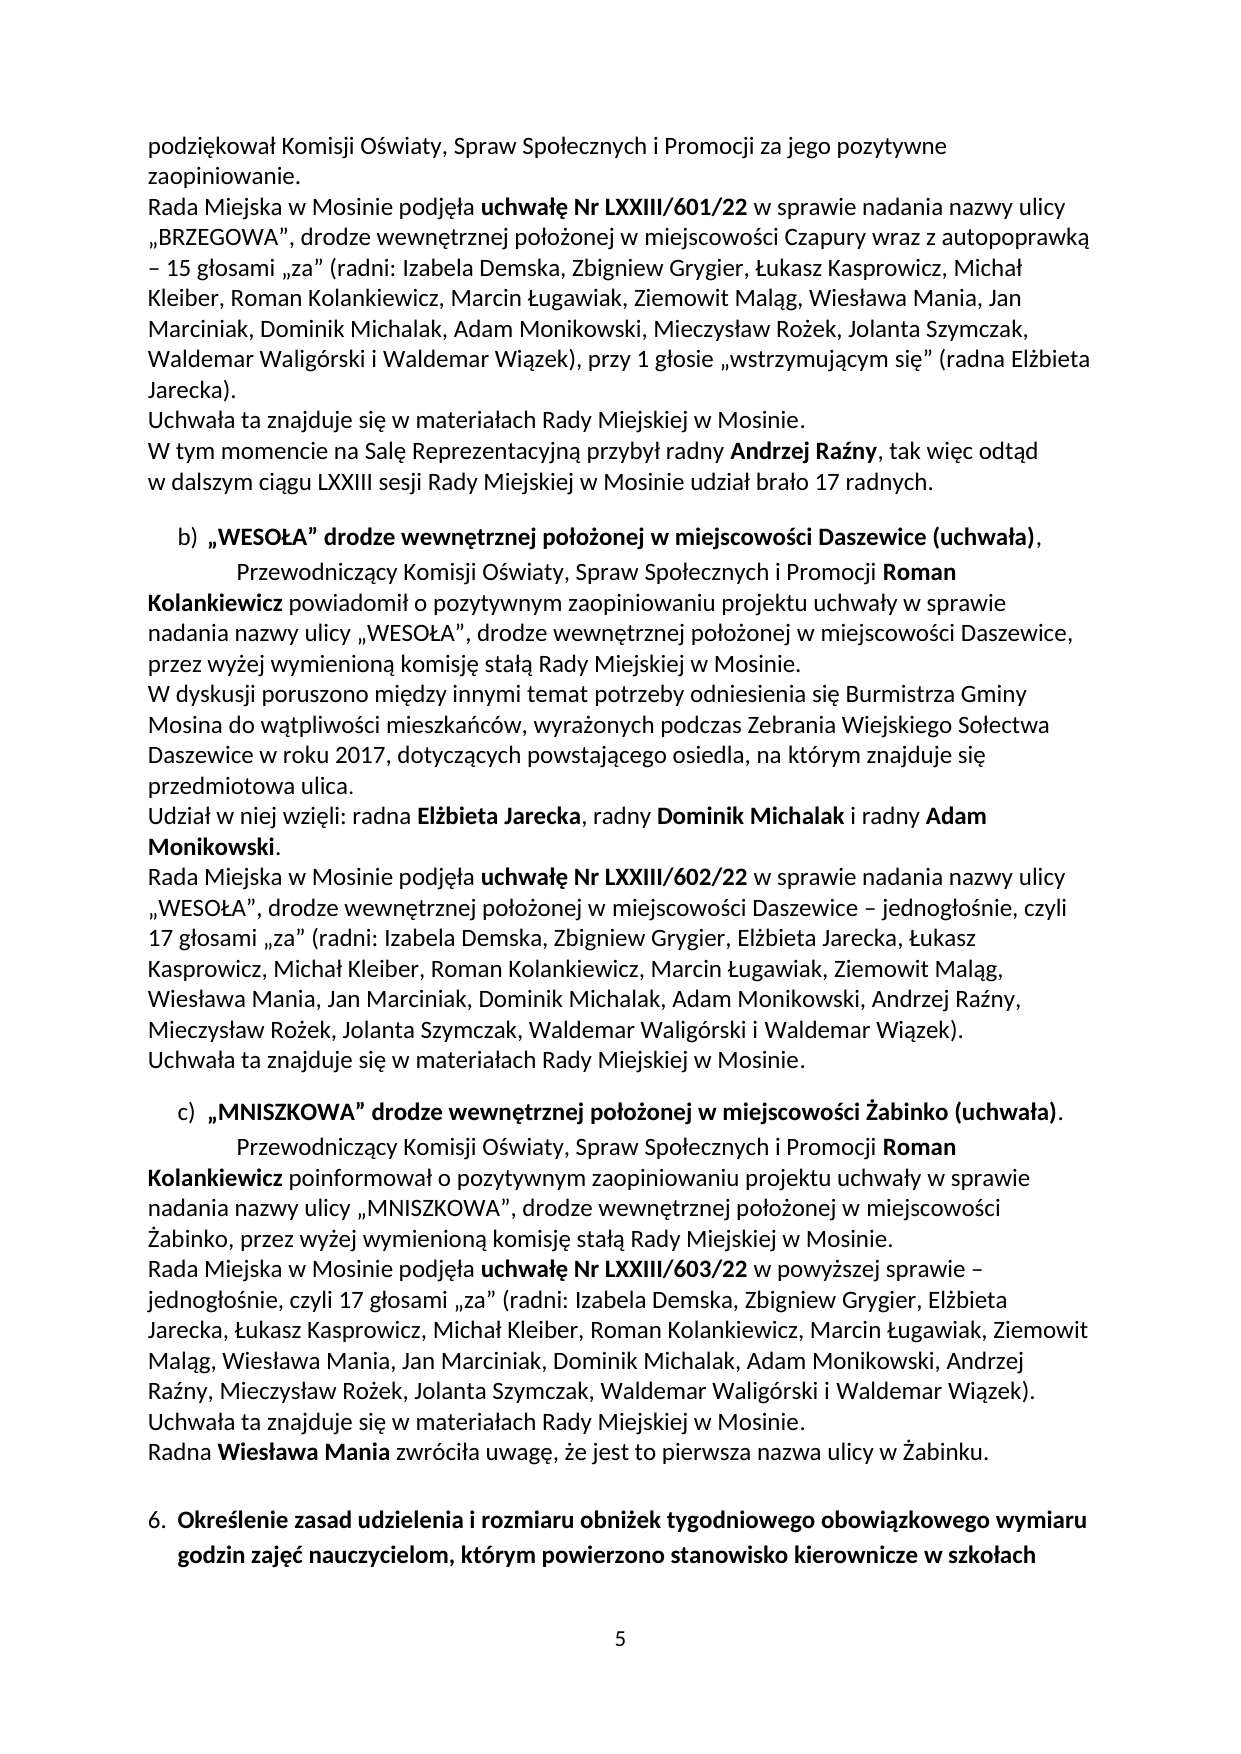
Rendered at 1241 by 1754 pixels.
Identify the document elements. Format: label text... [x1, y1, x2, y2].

text Uchwała ta znajduje się w materiałach Rady Miejskiej w Mosinie. [148, 1406, 1092, 1436]
text Udział w niej wzięli: radna Elżbieta Jarecka, radny Dominik Michalak i radny Adam Monikowski. [148, 800, 1092, 861]
text Rada Miejska w Mosinie podjęła uchwałę Nr LXXIII/601/22 w sprawie nadania nazwy ulicy „BRZEGOWA”, drodze wewnętrznej położonej w miejscowości Czapury wraz z autopoprawką – 15 głosami „za” (radni: Izabela Demska, Zbigniew Grygier, Łukasz Kasprowicz, Michał Kleiber, Roman Kolankiewicz, Marcin Ługawiak, Ziemowit Maląg, Wiesława Mania, Jan Marciniak, Dominik Michalak, Adam Monikowski, Mieczysław Rożek, Jolanta Szymczak, Waldemar Waligórski i Waldemar Wiązek), przy 1 głosie „wstrzymującym się” (radna Elżbieta Jarecka). [148, 191, 1092, 404]
text W dyskusji poruszono między innymi temat potrzeby odniesienia się Burmistrza Gminy Mosina do wątpliwości mieszkańców, wyrażonych podczas Zebrania Wiejskiego Sołectwa Daszewice w roku 2017, dotyczących powstającego osiedla, na którym znajduje się przedmiotowa ulica. [148, 678, 1092, 800]
text Przewodniczący Komisji Oświaty, Spraw Społecznych i Promocji Roman Kolankiewicz powiadomił o pozytywnym zaopiniowaniu projektu uchwały w sprawie nadania nazwy ulicy „WESOŁA”, drodze wewnętrznej położonej w miejscowości Daszewice, przez wyżej wymienioną komisję stałą Rady Miejskiej w Mosinie. [148, 556, 1092, 678]
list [148, 1504, 1092, 1570]
text Uchwała ta znajduje się w materiałach Rady Miejskiej w Mosinie. [148, 404, 1092, 435]
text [148, 130, 1092, 191]
text Przewodniczący Komisji Oświaty, Spraw Społecznych i Promocji Roman Kolankiewicz poinformował o pozytywnym zaopiniowaniu projektu uchwały w sprawie nadania nazwy ulicy „MNISZKOWA”, drodze wewnętrznej położonej w miejscowości Żabinko, przez wyżej wymienioną komisję stałą Rady Miejskiej w Mosinie. [148, 1131, 1092, 1253]
text Radna Wiesława Mania zwróciła uwagę, że jest to pierwsza nazwa ulicy w Żabinku. [148, 1436, 1092, 1467]
text Rada Miejska w Mosinie podjęła uchwałę Nr LXXIII/603/22 w powyższej sprawie – jednogłośnie, czyli 17 głosami „za” (radni: Izabela Demska, Zbigniew Grygier, Elżbieta Jarecka, Łukasz Kasprowicz, Michał Kleiber, Roman Kolankiewicz, Marcin Ługawiak, Ziemowit Maląg, Wiesława Mania, Jan Marciniak, Dominik Michalak, Adam Monikowski, Andrzej Raźny, Mieczysław Rożek, Jolanta Szymczak, Waldemar Waligórski i Waldemar Wiązek). [148, 1253, 1092, 1406]
text W tym momencie na Salę Reprezentacyjną przybył radny Andrzej Raźny, tak więc odtąd w dalszym ciągu LXXIII sesji Rady Miejskiej w Mosinie udział brało 17 radnych. [148, 435, 1092, 496]
text Rada Miejska w Mosinie podjęła uchwałę Nr LXXIII/602/22 w sprawie nadania nazwy ulicy „WESOŁA”, drodze wewnętrznej położonej w miejscowości Daszewice – jednogłośnie, czyli 17 głosami „za” (radni: Izabela Demska, Zbigniew Grygier, Elżbieta Jarecka, Łukasz Kasprowicz, Michał Kleiber, Roman Kolankiewicz, Marcin Ługawiak, Ziemowit Maląg, Wiesława Mania, Jan Marciniak, Dominik Michalak, Adam Monikowski, Andrzej Raźny, Mieczysław Rożek, Jolanta Szymczak, Waldemar Waligórski i Waldemar Wiązek). [148, 861, 1092, 1044]
list „WESOŁA” drodze wewnętrznej położonej w miejscowości Daszewice (uchwała), [177, 521, 1092, 552]
list „MNISZKOWA” drodze wewnętrznej położonej w miejscowości Żabinko (uchwała). [177, 1096, 1092, 1127]
text Uchwała ta znajduje się w materiałach Rady Miejskiej w Mosinie. [148, 1044, 1092, 1075]
